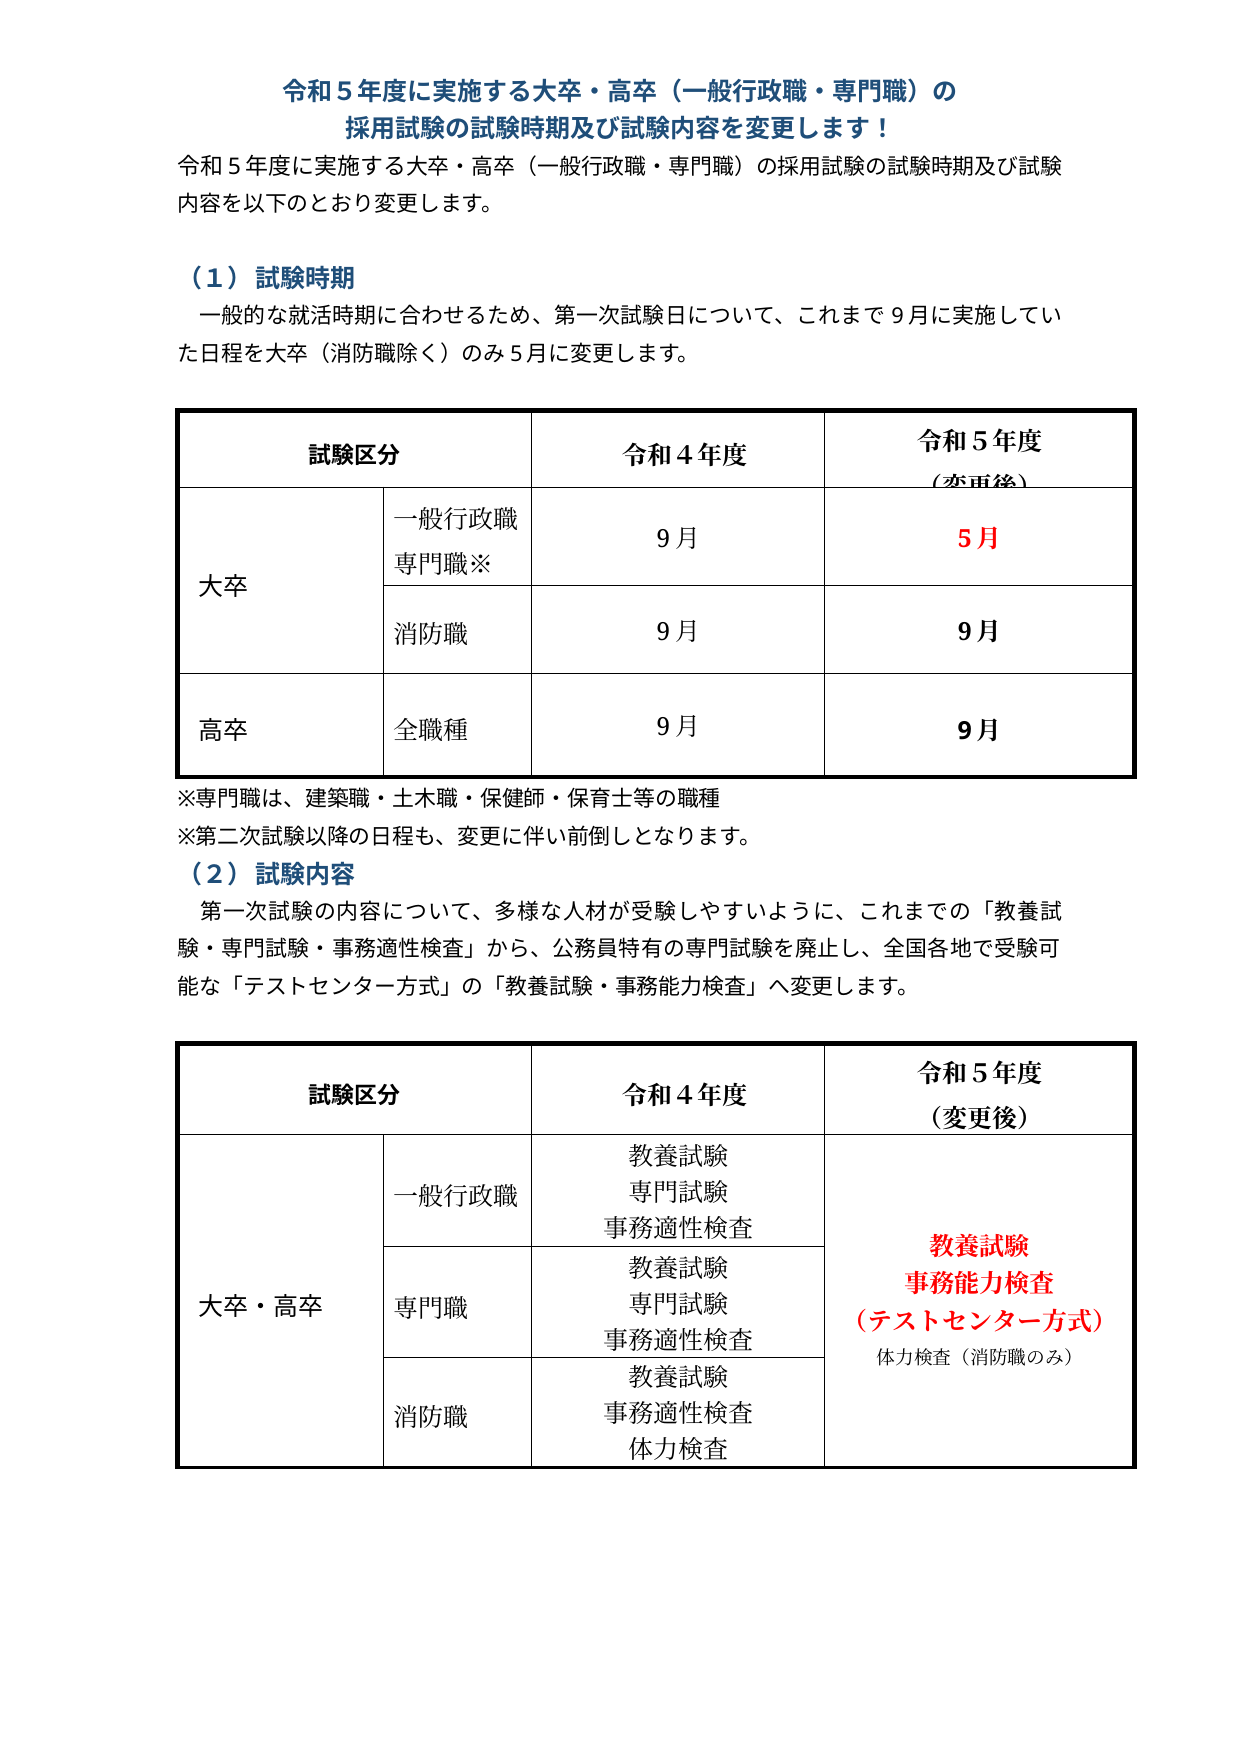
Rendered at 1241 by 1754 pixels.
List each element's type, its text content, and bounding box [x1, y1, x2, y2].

table_cell 9月 [825, 586, 1132, 673]
table_cell 9月 [532, 488, 824, 585]
table_cell 5月 [825, 488, 1132, 585]
table_header 令和４年度 [532, 413, 824, 487]
table_header 令和５年度 （変更後） [825, 1046, 1132, 1134]
table_cell 9月 [825, 674, 1132, 775]
table_cell 教養試験 専門試験 事務適性検査 [532, 1135, 824, 1246]
table_cell 一般行政職 [384, 1135, 531, 1246]
table_cell 専門職 [384, 1247, 531, 1357]
list 試験時期 [177, 258, 1063, 296]
text ※第二次試験以降の日程も、変更に伴い前倒しとなります。 [177, 816, 1063, 853]
table_cell 教養試験 専門試験 事務適性検査 [532, 1247, 824, 1357]
list 試験内容 [177, 853, 1063, 891]
table_cell 一般行政職 専門職※ [384, 488, 531, 585]
table_cell 大卒 [180, 488, 383, 673]
table_cell 消防職 [384, 586, 531, 673]
table_cell 9月 [532, 586, 824, 673]
text 一般的な就活時期に合わせるため、第一次試験日について、これまで9月に実施していた日程を大卒（消防職除く）のみ5月に変更します。 [177, 296, 1063, 371]
table_cell 9月 [532, 674, 824, 775]
table_cell 大卒・高卒 [180, 1135, 383, 1466]
table_cell 消防職 [384, 1358, 531, 1466]
table_cell 教養試験 事務適性検査 体力検査 [532, 1358, 824, 1466]
text 令和５年度に実施する大卒・高卒（一般行政職・専門職）の [177, 71, 1063, 108]
text ※専門職は、建築職・土木職・保健師・保育士等の職種 [177, 779, 1063, 816]
text 採用試験の試験時期及び試験内容を変更します！ [177, 108, 1063, 146]
table_header 令和４年度 [532, 1046, 824, 1134]
text 第一次試験の内容について、多様な人材が受験しやすいように、これまでの「教養試験・専門試験・事務適性検査」から、公務員特有の専門試験を廃止し、全国各地で受験可能な「テストセンター方式」の「教養試験・事務能力検査」へ変更します。 [177, 891, 1063, 1003]
table_header 試験区分 [180, 1046, 531, 1134]
table_cell 高卒 [180, 674, 383, 775]
table_header 令和５年度 （変更後） [825, 413, 1132, 487]
table_cell 全職種 [384, 674, 531, 775]
text 令和5年度に実施する大卒・高卒（一般行政職・専門職）の採用試験の試験時期及び試験内容を以下のとおり変更します。 [177, 146, 1063, 221]
table_cell 教養試験 事務能力検査 （テストセンター方式） 体力検査（消防職のみ） [825, 1135, 1132, 1466]
table_header 試験区分 [180, 413, 531, 487]
